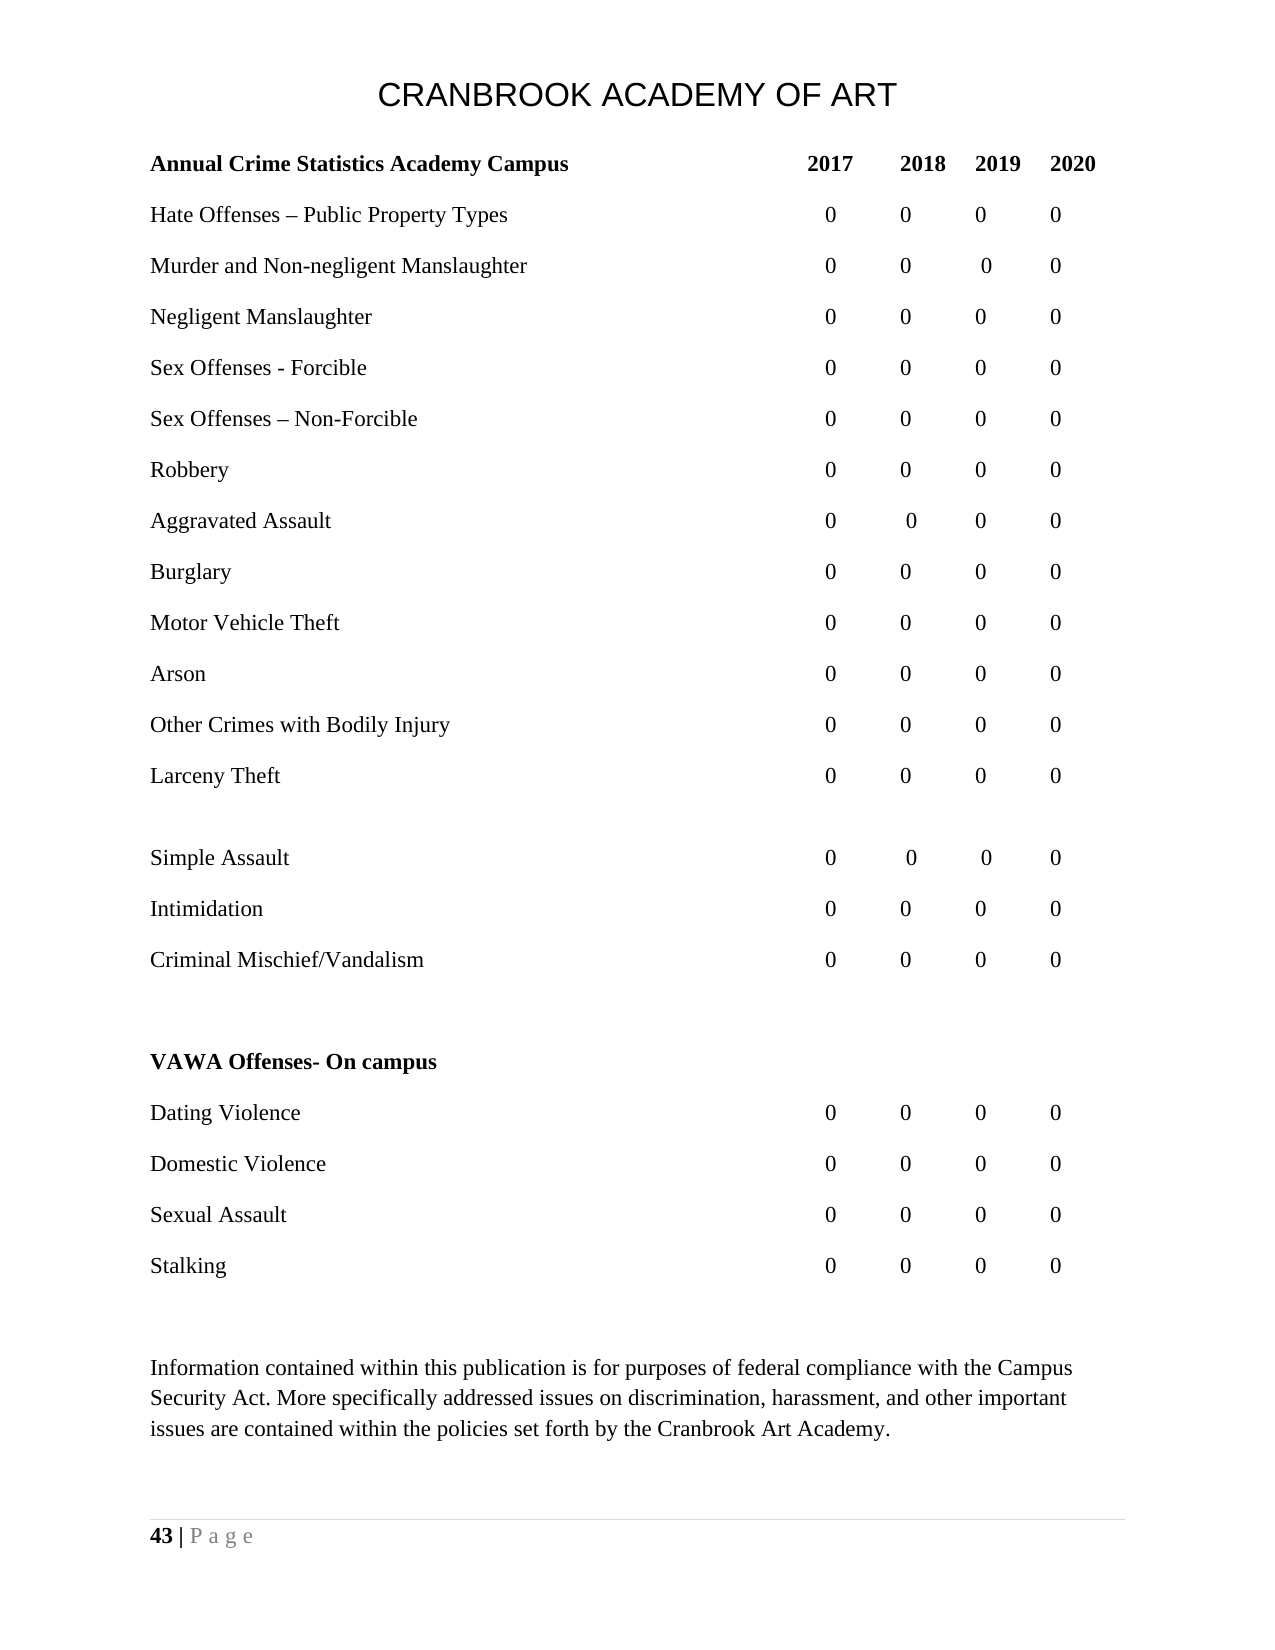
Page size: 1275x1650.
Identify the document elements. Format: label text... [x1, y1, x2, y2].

text Aggravated Assault 0 0 0 0 [150, 507, 1125, 534]
text Intimidation 0 0 0 0 [150, 895, 1125, 921]
text Dating Violence 0 0 0 0 [150, 1099, 1125, 1125]
text Domestic Violence 0 0 0 0 [150, 1150, 1125, 1176]
text VAWA Offenses- On campus [150, 1048, 1125, 1074]
text Simple Assault 0 0 0 0 [150, 844, 1125, 870]
text Motor Vehicle Theft 0 0 0 0 [150, 609, 1125, 636]
text Robbery 0 0 0 0 [150, 456, 1125, 483]
text Sexual Assault 0 0 0 0 [150, 1201, 1125, 1227]
text Other Crimes with Bodily Injury 0 0 0 0 [150, 711, 1125, 738]
text Larceny Theft 0 0 0 0 [150, 762, 1125, 819]
text Information contained within this publication is for purposes of federal compliance with the Campus Security Act. More specifically addressed issues on discrimination, harassment, and other important issues are contained within the policies set forth by the Cranbrook Art Academy. [150, 1354, 1125, 1441]
text Annual Crime Statistics Academy Campus 2017 2018 2019 2020 [150, 150, 1125, 176]
text Criminal Mischief/Vandalism 0 0 0 0 [150, 946, 1125, 972]
text Stalking 0 0 0 0 [150, 1252, 1125, 1278]
text Hate Offenses – Public Property Types 0 0 0 0 [150, 201, 1125, 227]
text Sex Offenses - Forcible 0 0 0 0 [150, 354, 1125, 381]
text Sex Offenses – Non-Forcible 0 0 0 0 [150, 405, 1125, 432]
text Negligent Manslaughter 0 0 0 0 [150, 303, 1125, 329]
text Arson 0 0 0 0 [150, 660, 1125, 687]
text Murder and Non-negligent Manslaughter 0 0 0 0 [150, 252, 1125, 278]
text Burglary 0 0 0 0 [150, 558, 1125, 585]
